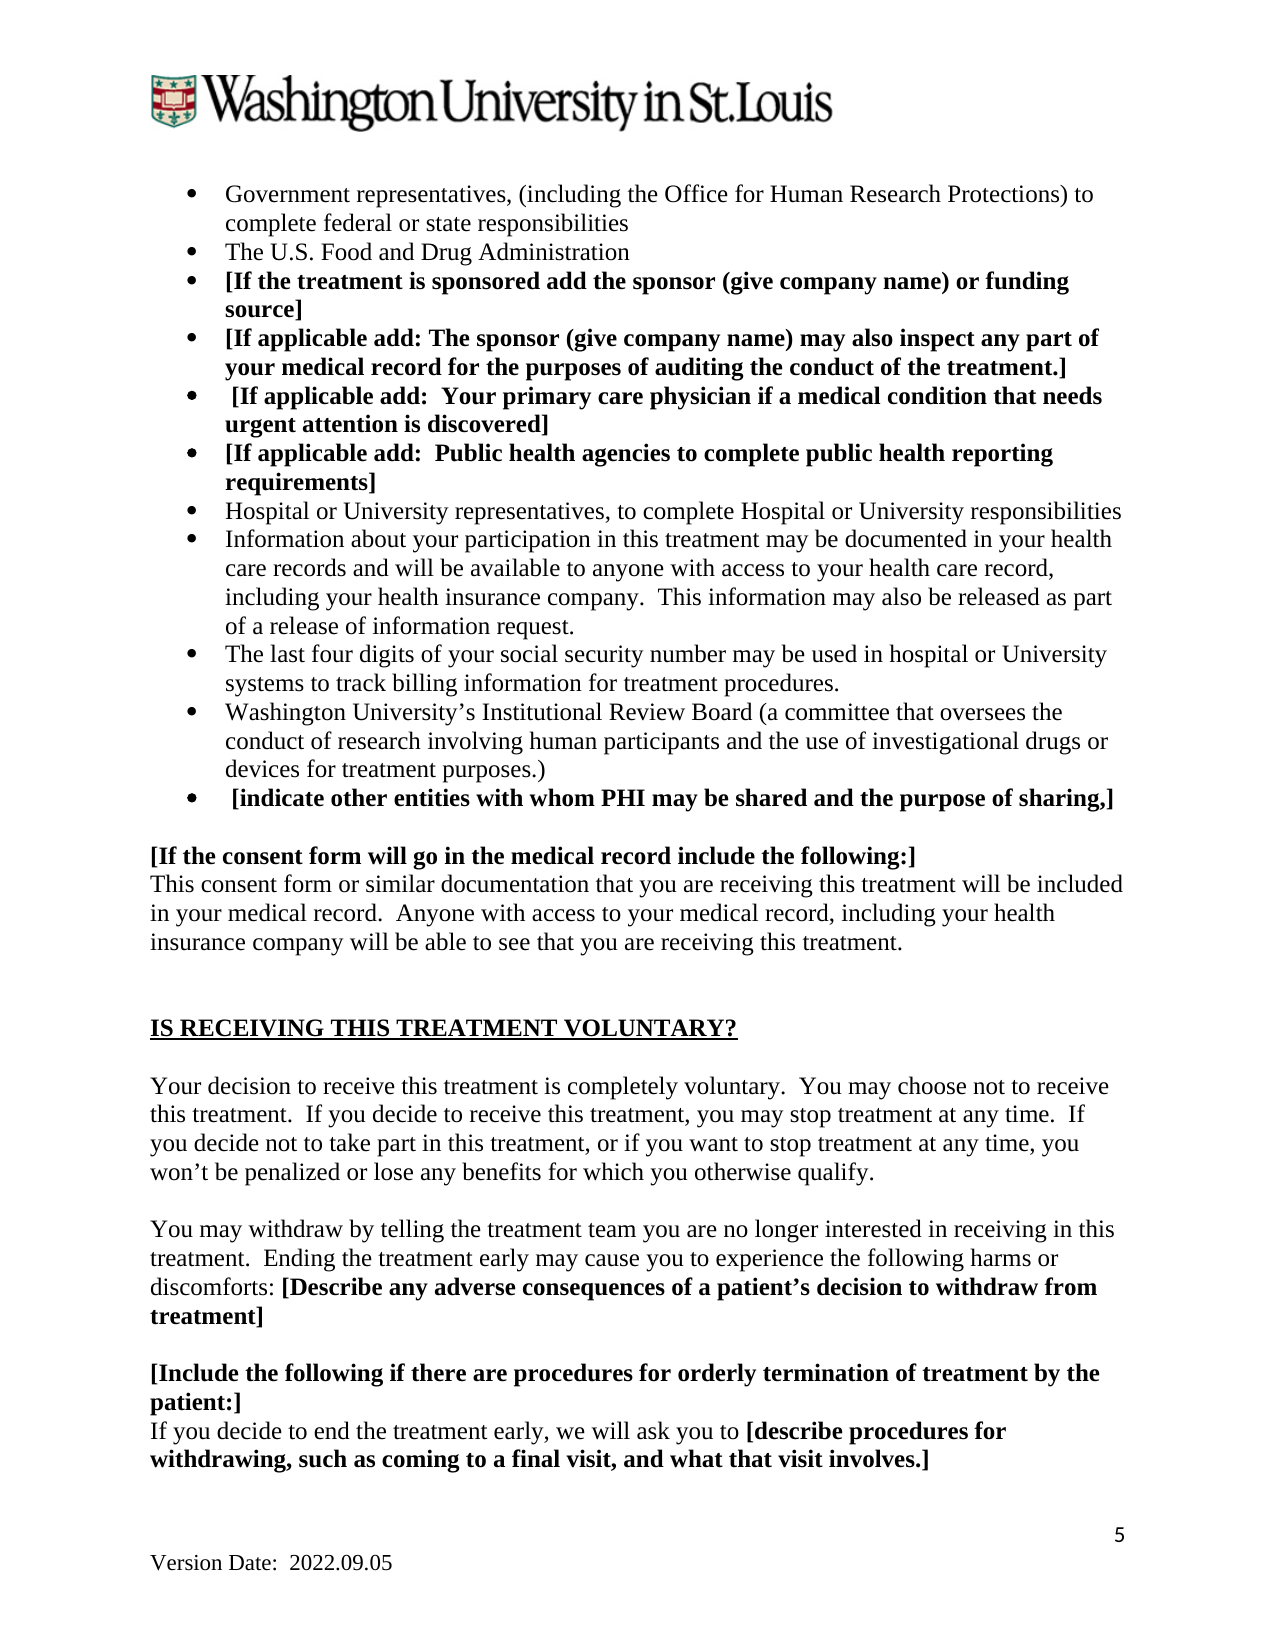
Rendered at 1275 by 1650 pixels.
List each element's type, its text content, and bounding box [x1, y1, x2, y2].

picture [150, 75, 834, 132]
list The U.S. Food and Drug Administration [187, 237, 1125, 266]
text This consent form or similar documentation that you are receiving this treatment will be included in your medical record. Anyone with access to your medical record, including your health insurance company will be able to see that you are receiving this treatment. [150, 869, 1125, 956]
list Hospital or University representatives, to complete Hospital or University responsibilities [187, 496, 1125, 524]
list [If the treatment is sponsored add the sponsor (give company name) or funding source] [187, 266, 1125, 323]
text Your decision to receive this treatment is completely voluntary. You may choose not to receive this treatment. If you decide to receive this treatment, you may stop treatment at any time. If you decide not to take part in this treatment, or if you want to stop treatment at any time, you won’t be penalized or lose any benefits for which you otherwise qualify. [150, 1071, 1125, 1186]
text [If the consent form will go in the medical record include the following:] [150, 841, 1125, 869]
list [If applicable add: Your primary care physician if a medical condition that needs urgent attention is discovered] [187, 381, 1125, 438]
list Washington University’s Institutional Review Board (a committee that oversees the conduct of research involving human participants and the use of investigational drugs or devices for treatment purposes.) [187, 697, 1125, 783]
list Government representatives, (including the Office for Human Research Protections) to complete federal or state responsibilities [187, 179, 1125, 237]
text If you decide to end the treatment early, we will ask you to [describe procedures for withdrawing, such as coming to a final visit, and what that visit involves.] [150, 1416, 1125, 1473]
list The last four digits of your social security number may be used in hospital or University systems to track billing information for treatment procedures. [187, 639, 1125, 697]
list Information about your participation in this treatment may be documented in your health care records and will be available to anyone with access to your health care record, including your health insurance company. This information may also be released as part of a release of information request. [187, 524, 1125, 639]
list [If applicable add: Public health agencies to complete public health reporting requirements] [187, 438, 1125, 496]
text [Include the following if there are procedures for orderly termination of treatment by the patient:] [150, 1358, 1125, 1416]
text You may withdraw by telling the treatment team you are no longer interested in receiving in this treatment. Ending the treatment early may cause you to experience the following harms or discomforts: [Describe any adverse consequences of a patient’s decision to withdraw from treatment] [150, 1214, 1125, 1329]
subtitle IS RECEIVING THIS TREATMENT VOLUNTARY? [150, 1013, 1125, 1042]
list [indicate other entities with whom PHI may be shared and the purpose of sharing,] [187, 783, 1125, 812]
list [If applicable add: The sponsor (give company name) may also inspect any part of your medical record for the purposes of auditing the conduct of the treatment.] [187, 323, 1125, 381]
